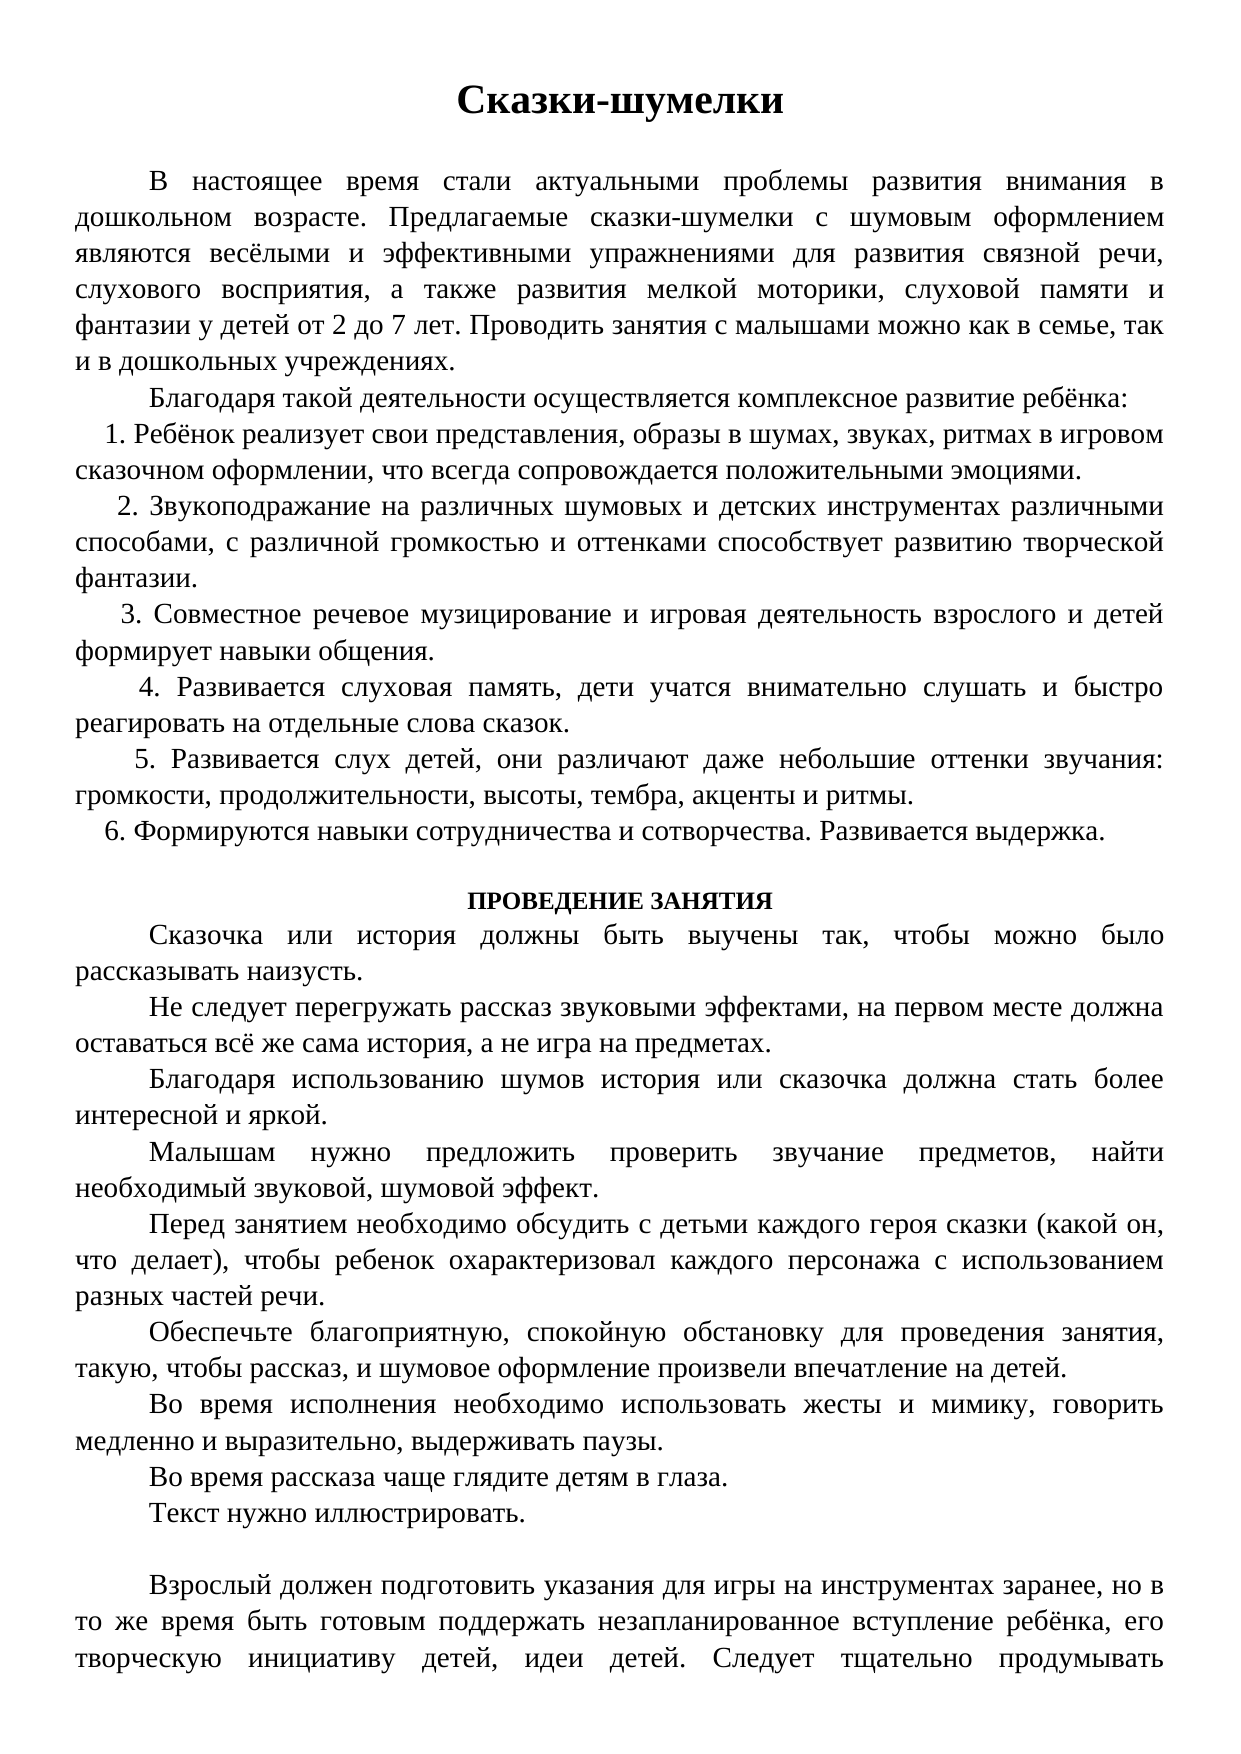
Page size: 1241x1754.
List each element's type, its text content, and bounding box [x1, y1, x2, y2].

text 6. Формируются навыки сотрудничества и сотворчества. Развивается выдержка. [75, 813, 1165, 847]
text Не следует перегружать рассказ звуковыми эффектами, на первом месте должна оставаться всё же сама история, а не игра на предметах. [75, 989, 1165, 1059]
text Обеспечьте благоприятную, спокойную обстановку для проведения занятия, такую, чтобы рассказ, и шумовое оформление произвели впечатление на детей. [75, 1314, 1165, 1384]
text Во время исполнения необходимо использовать жесты и мимику, говорить медленно и выразительно, выдерживать паузы. [75, 1387, 1165, 1456]
text ПРОВЕДЕНИЕ ЗАНЯТИЯ [75, 886, 1165, 914]
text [75, 1567, 1165, 1673]
text Перед занятием необходимо обсудить с детьми каждого героя сказки (какой он, что делает), чтобы ребенок охарактеризовал каждого персонажа с использованием разных частей речи. [75, 1206, 1165, 1312]
text Текст нужно иллюстрировать. [75, 1495, 1165, 1529]
text 5. Развивается слух детей, они различают даже небольшие оттенки звучания: громкости, продолжительности, высоты, тембра, акценты и ритмы. [75, 741, 1165, 811]
text Малышам нужно предложить проверить звучание предметов, найти необходимый звуковой, шумовой эффект. [75, 1134, 1165, 1203]
text Во время рассказа чаще глядите детям в глаза. [75, 1459, 1165, 1492]
text 4. Развивается слуховая память, дети учатся внимательно слушать и быстро реагировать на отдельные слова сказок. [75, 669, 1165, 738]
text Благодаря такой деятельности осуществляется комплексное развитие ребёнка: [75, 380, 1165, 413]
text Сказки-шумелки [75, 75, 1165, 123]
text 3. Совместное речевое музицирование и игровая деятельность взрослого и детей формирует навыки общения. [75, 597, 1165, 666]
text Благодаря использованию шумов история или сказочка должна стать более интересной и яркой. [75, 1061, 1165, 1131]
text 1. Ребёнок реализует свои представления, образы в шумах, звуках, ритмах в игровом сказочном оформлении, что всегда сопровождается положительными эмоциями. [75, 416, 1165, 486]
text В настоящее время стали актуальными проблемы развития внимания в дошкольном возрасте. Предлагаемые сказки-шумелки с шумовым оформлением являются весёлыми и эффективными упражнениями для развития связной речи, слухового восприятия, а также развития мелкой моторики, слуховой памяти и фантазии у детей от 2 до 7 лет. Проводить занятия с малышами можно как в семье, так и в дошкольных учреждениях. [75, 163, 1165, 377]
text Сказочка или история должны быть выучены так, чтобы можно было рассказывать наизусть. [75, 917, 1165, 986]
text 2. Звукоподражание на различных шумовых и детских инструментах различными способами, с различной громкостью и оттенками способствует развитию творческой фантазии. [75, 488, 1165, 594]
